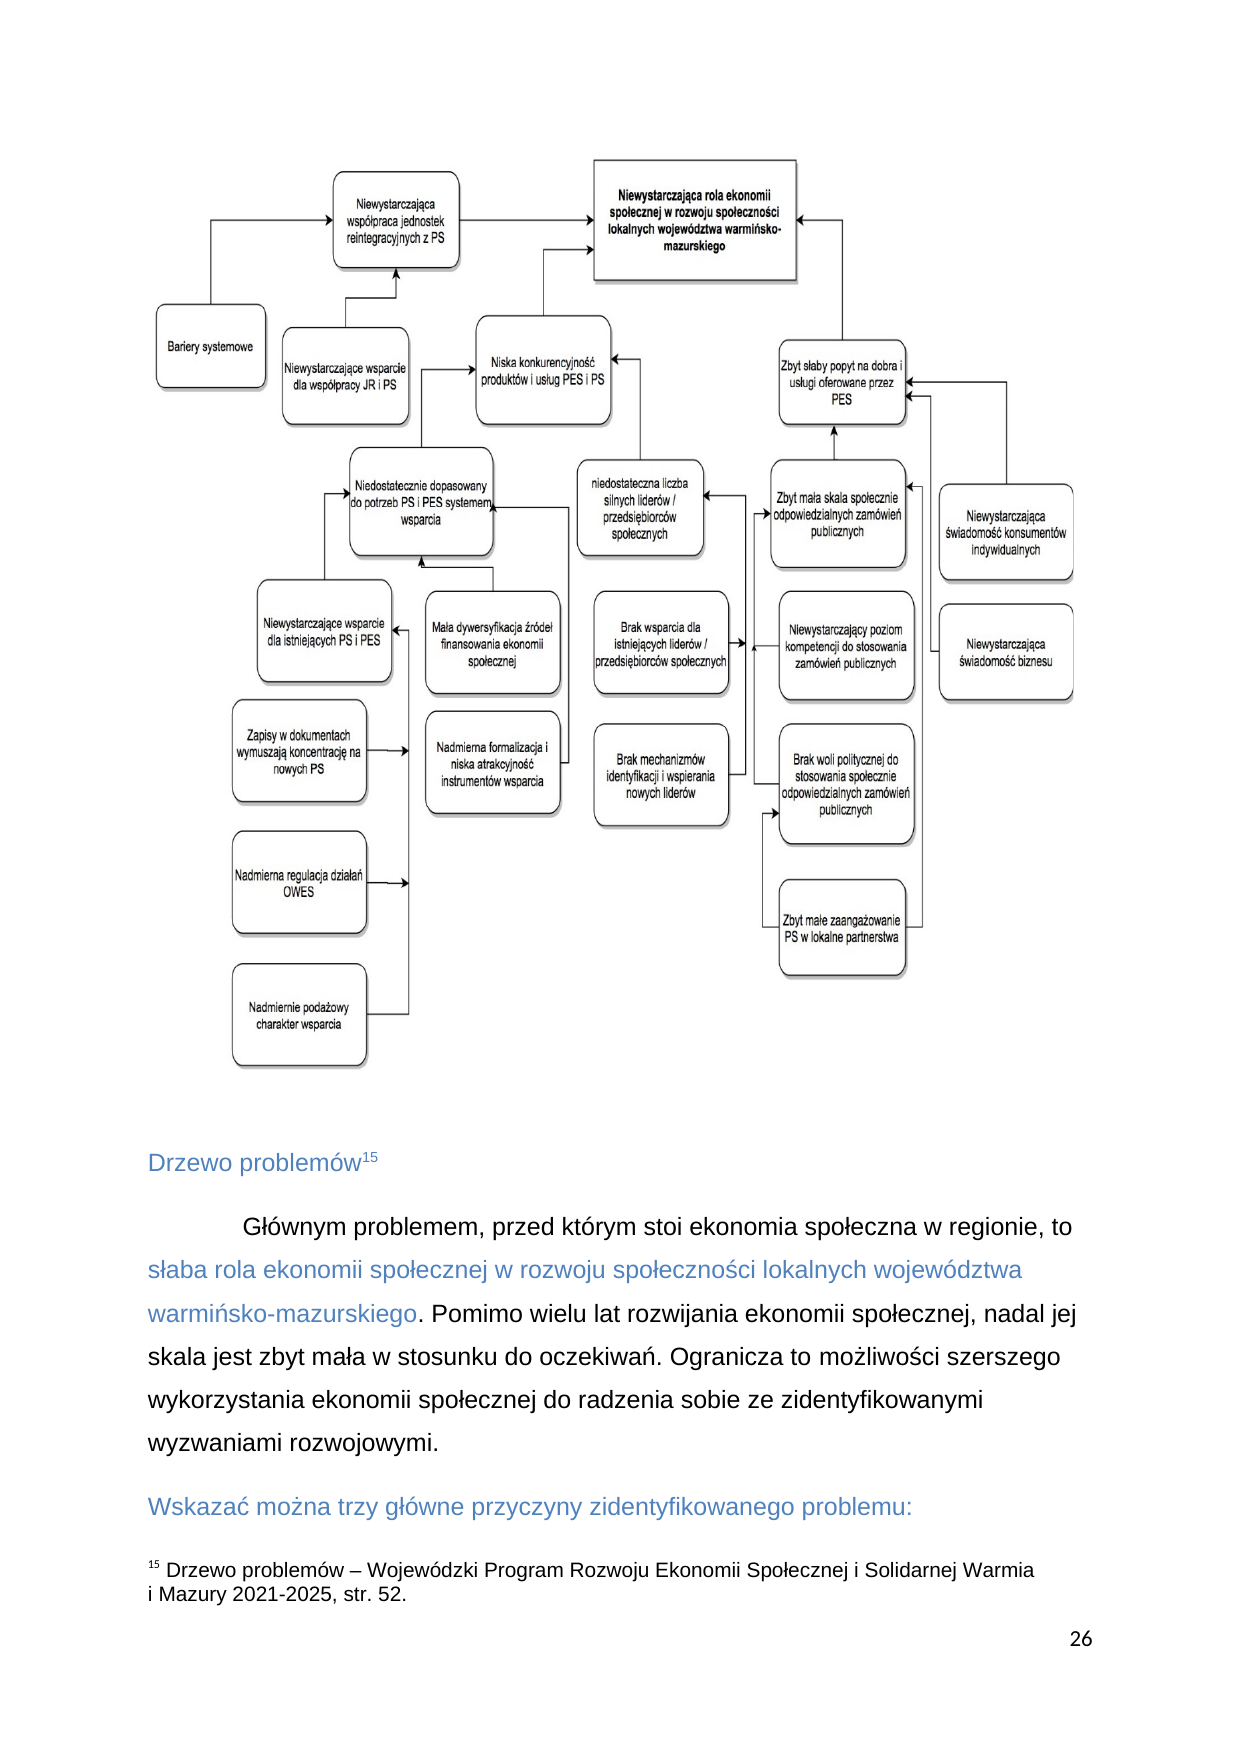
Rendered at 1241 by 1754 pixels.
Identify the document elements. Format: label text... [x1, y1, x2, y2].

picture [147, 147, 1074, 1070]
text Wskazać można trzy główne przyczyny zidentyfikowanego problemu: [148, 1492, 1092, 1521]
text Głównym problemem, przed którym stoi ekonomia społeczna w regionie, to słaba rola ekonomii społecznej w rozwoju społeczności lokalnych województwa warmińsko-mazurskiego. Pomimo wielu lat rozwijania ekonomii społecznej, nadal jej skala jest zbyt mała w stosunku do oczekiwań. Ogranicza to możliwości szerszego wykorzystania ekonomii społecznej do radzenia sobie ze zidentyfikowanymi wyzwaniami rozwojowymi. [148, 1212, 1092, 1457]
text Drzewo problemów [148, 1148, 1092, 1177]
